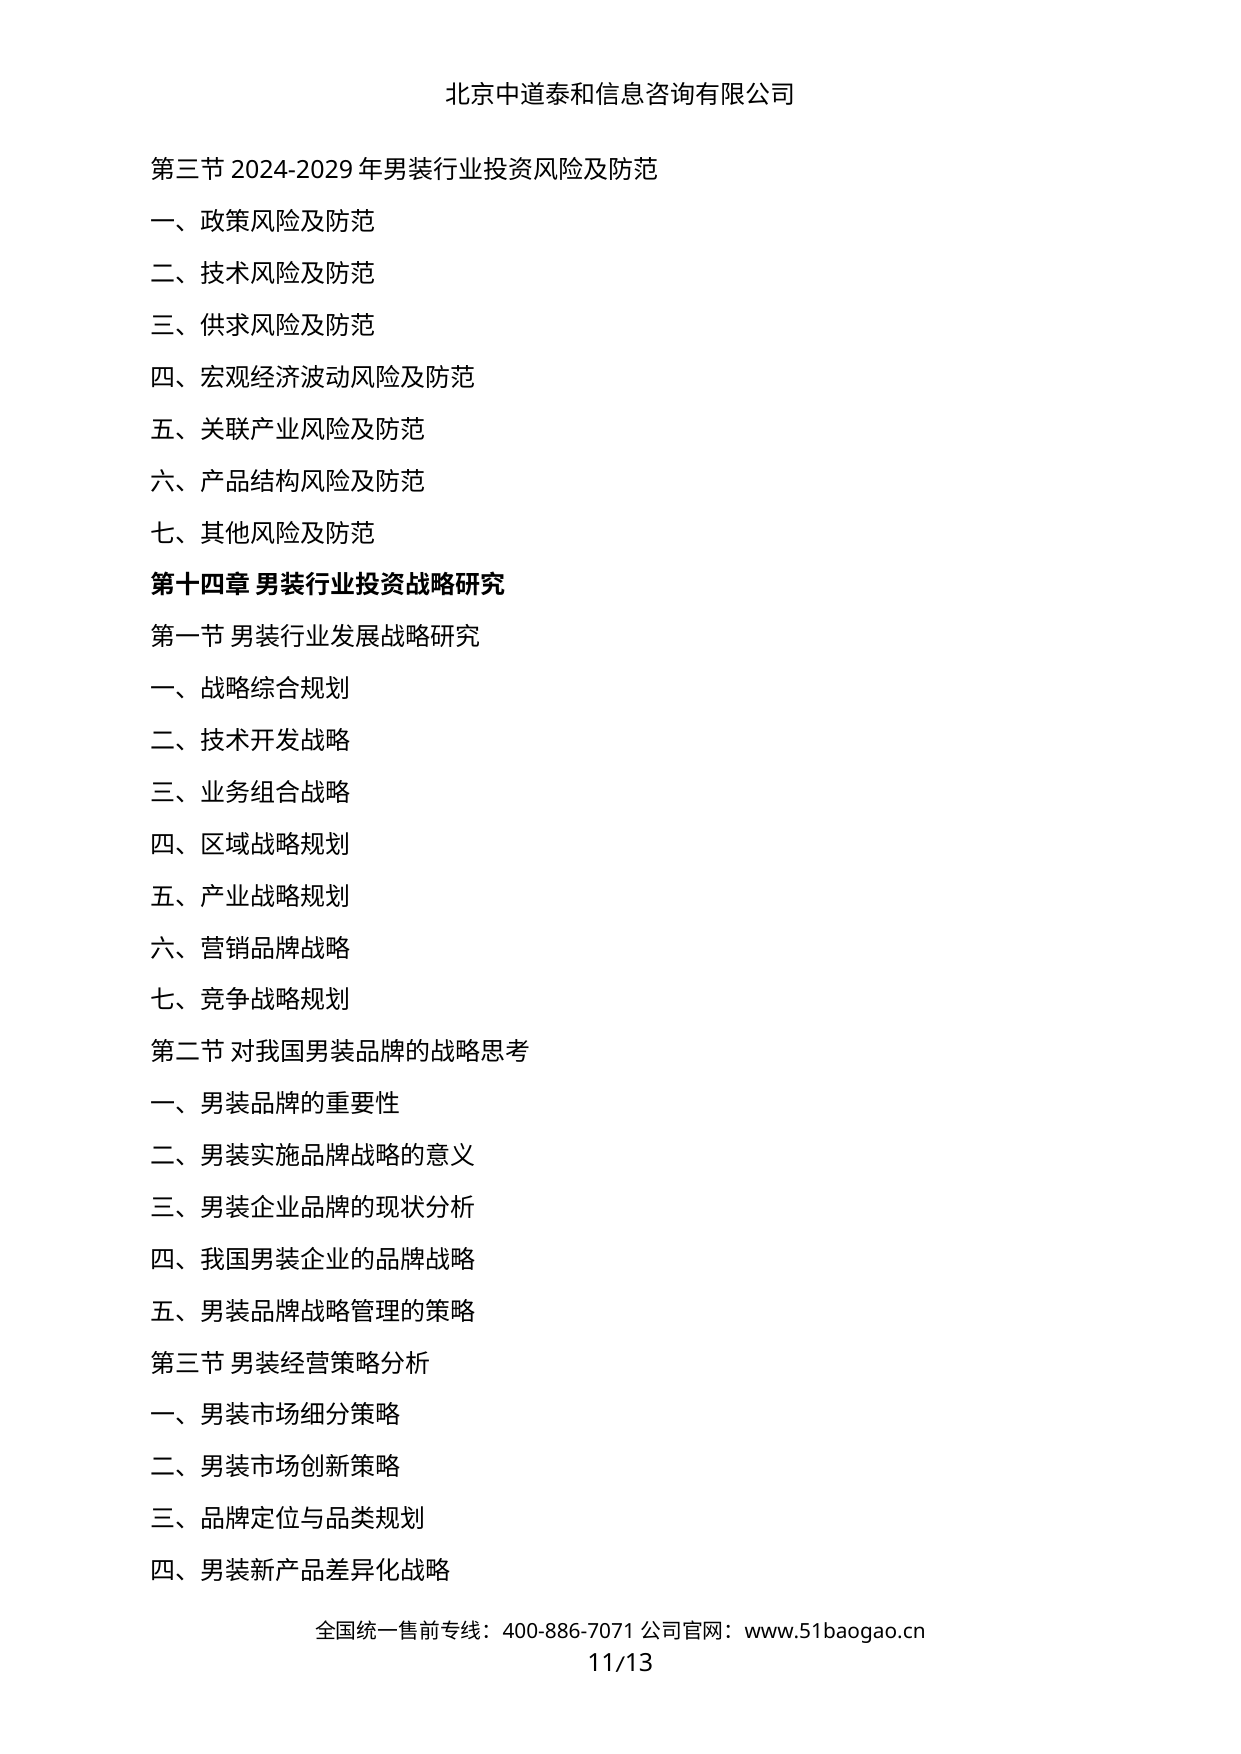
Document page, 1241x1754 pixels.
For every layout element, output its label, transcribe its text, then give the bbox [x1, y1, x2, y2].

text 五、男装品牌战略管理的策略 [150, 1291, 1090, 1327]
text 四、我国男装企业的品牌战略 [150, 1239, 1090, 1276]
text 第二节 对我国男装品牌的战略思考 [150, 1032, 1090, 1068]
text 第一节 男装行业发展战略研究 [150, 617, 1090, 653]
text 六、营销品牌战略 [150, 928, 1090, 964]
text 四、宏观经济波动风险及防范 [150, 357, 1090, 394]
text 第三节 男装经营策略分析 [150, 1343, 1090, 1379]
text 五、产业战略规划 [150, 876, 1090, 912]
text 二、男装市场创新策略 [150, 1447, 1090, 1483]
text 四、区域战略规划 [150, 824, 1090, 861]
text 第十四章 男装行业投资战略研究 [150, 565, 1090, 601]
text 一、男装市场细分策略 [150, 1395, 1090, 1431]
text 三、业务组合战略 [150, 772, 1090, 809]
text 七、其他风险及防范 [150, 513, 1090, 549]
text 一、政策风险及防范 [150, 202, 1090, 238]
text 一、男装品牌的重要性 [150, 1084, 1090, 1120]
text 五、关联产业风险及防范 [150, 409, 1090, 446]
text 三、男装企业品牌的现状分析 [150, 1187, 1090, 1224]
text 第三节 2024-2029年男装行业投资风险及防范 [150, 150, 1090, 186]
text 六、产品结构风险及防范 [150, 461, 1090, 497]
text 一、战略综合规划 [150, 669, 1090, 705]
text 二、技术开发战略 [150, 721, 1090, 757]
text 二、男装实施品牌战略的意义 [150, 1136, 1090, 1172]
text 三、供求风险及防范 [150, 306, 1090, 342]
text 四、男装新产品差异化战略 [150, 1551, 1090, 1587]
text 三、品牌定位与品类规划 [150, 1499, 1090, 1535]
text 七、竞争战略规划 [150, 980, 1090, 1016]
text 二、技术风险及防范 [150, 254, 1090, 290]
